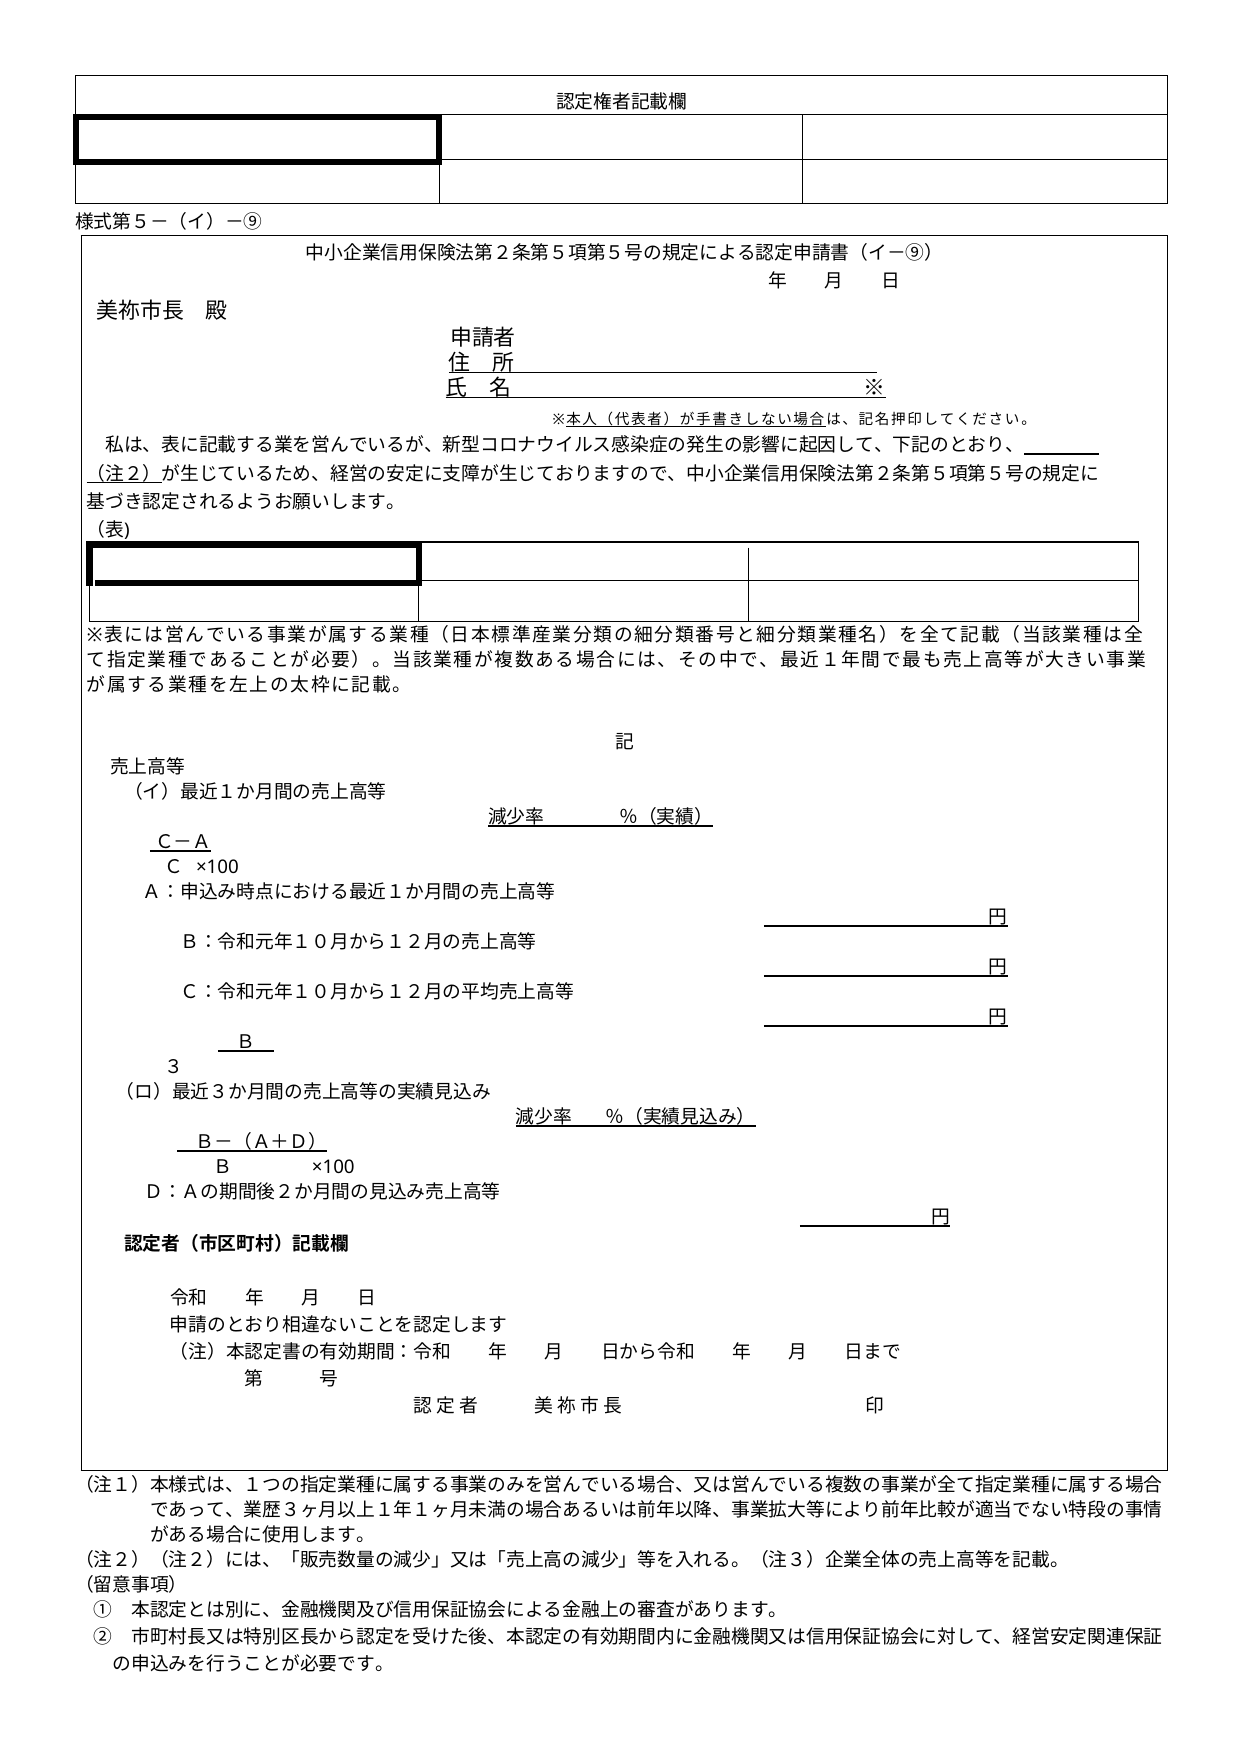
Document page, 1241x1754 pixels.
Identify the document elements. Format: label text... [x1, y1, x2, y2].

text （注１）本様式は、１つの指定業種に属する事業のみを営んでいる場合、又は営んでいる複数の事業が全て指定業種に属する場合であって、業歴３ヶ月以上１年１ヶ月未満の場合あるいは前年以降、事業拡大等により前年比較が適当でない特段の事情がある場合に使用します。 [75, 1471, 1165, 1546]
text （注２）（注２）には、「販売数量の減少」又は「売上高の減少」等を入れる。（注３）企業全体の売上高等を記載。 [75, 1546, 1165, 1571]
table_header 中小企業信用保険法第２条第５項第５号の規定による認定申請書（イ－⑨） 年 月 日 美祢市長 殿 申請者 住 所 氏 名 ※ ※本人（代表者）が手書きしない場合は、記名押印してください。 私は、表に記載する業を営んでいるが、新型コロナウイルス感染症の発生の影響に起因して、下記のとおり、 （注２）が生じているため、経営の安定に支障が生じておりますので、中小企業信用保険法第２条第５項第５号の規定に基づき認定されるようお願いします。 （表) ※表には営んでいる事業が属する業種（日本標準産業分類の細分類番号と細分類業種名）を全て記載（当該業種は全て指定業種であることが必要）。当該業種が複数ある場合には、その中で、最近１年間で最も売上高等が大きい事業が属する業種を左上の太枠に記載。 記 売上高等 （イ）最近１か月間の売上高等 減少率 ％（実績） Ｃ－Ａ Ｃ ×100 Ａ：申込み時点における最近１か月間の売上高等 円 Ｂ：令和元年１０月から１２月の売上高等 円 Ｃ：令和元年１０月から１２月の平均売上高等 円 Ｂ ３ （ロ）最近３か月間の売上高等の実績見込み 減少率 ％（実績見込み） Ｂ－（Ａ＋Ｄ） Ｂ ×100 Ｄ：Ａの期間後２か月間の見込み売上高等 円 認定者（市区町村）記載欄 令和 年 月 日 申請のとおり相違ないことを認定します （注）本認定書の有効期間：令和 年 月 日から令和 年 月 日まで 第 号 認 定 者 美 祢 市 長 印 [82, 236, 1167, 1470]
text ① 本認定とは別に、金融機関及び信用保証協会による金融上の審査があります。 [75, 1596, 1165, 1621]
table_cell [803, 160, 1167, 203]
table_cell [76, 165, 439, 203]
table_cell [79, 120, 436, 158]
text ② 市町村長又は特別区長から認定を受けた後、本認定の有効期間内に金融機関又は信用保証協会に対して、経営安定関連保証の申込みを行うことが必要です。 [75, 1621, 1165, 1676]
text 様式第５－（イ）－⑨ [75, 204, 1165, 235]
table_cell [440, 160, 802, 203]
table_header 認定権者記載欄 [76, 76, 1167, 114]
table_cell [442, 115, 802, 158]
text （留意事項） [75, 1571, 1165, 1596]
table_cell [803, 115, 1167, 158]
